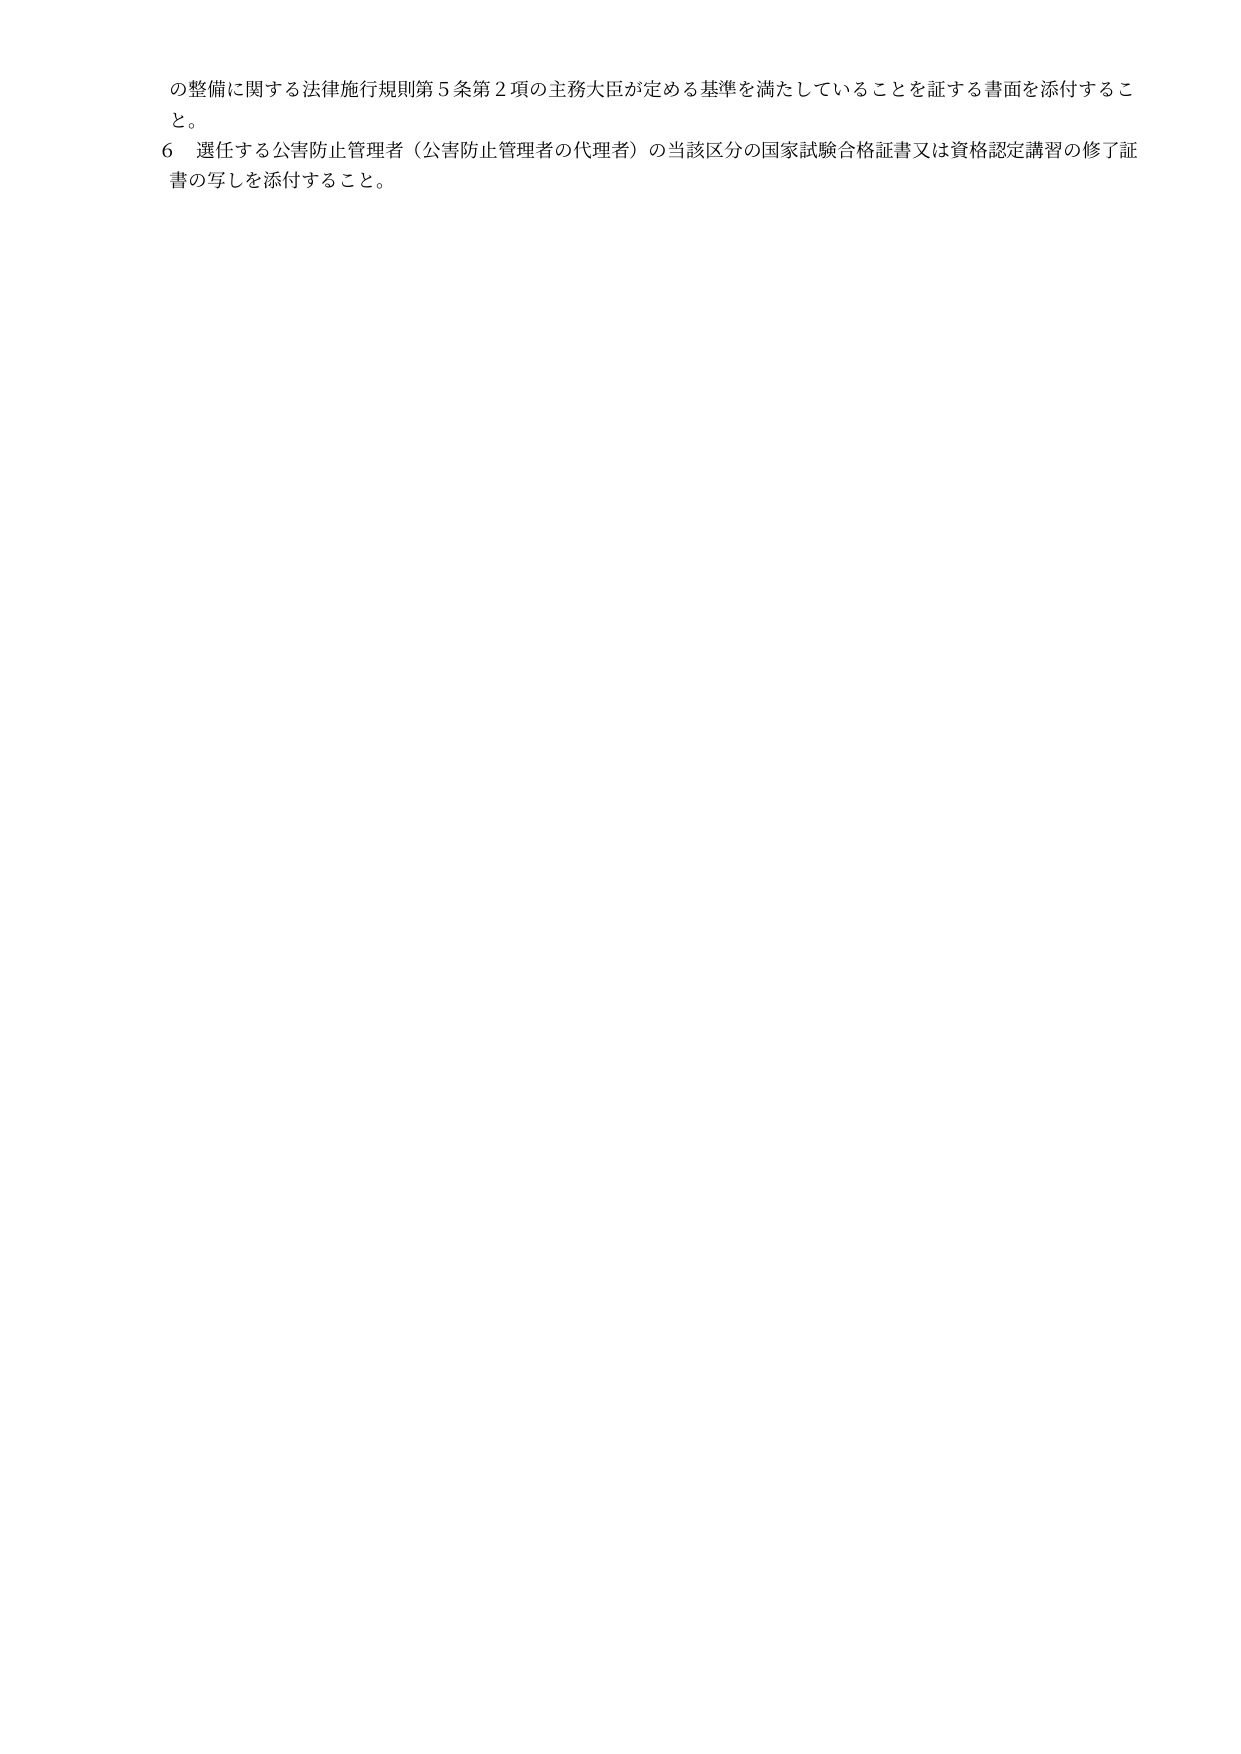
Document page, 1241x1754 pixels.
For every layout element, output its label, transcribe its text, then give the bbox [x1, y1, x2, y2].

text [159, 74, 1140, 134]
text ６ 選任する公害防止管理者（公害防止管理者の代理者）の当該区分の国家試験合格証書又は資格認定講習の修了証書の写しを添付すること。 [159, 134, 1140, 195]
